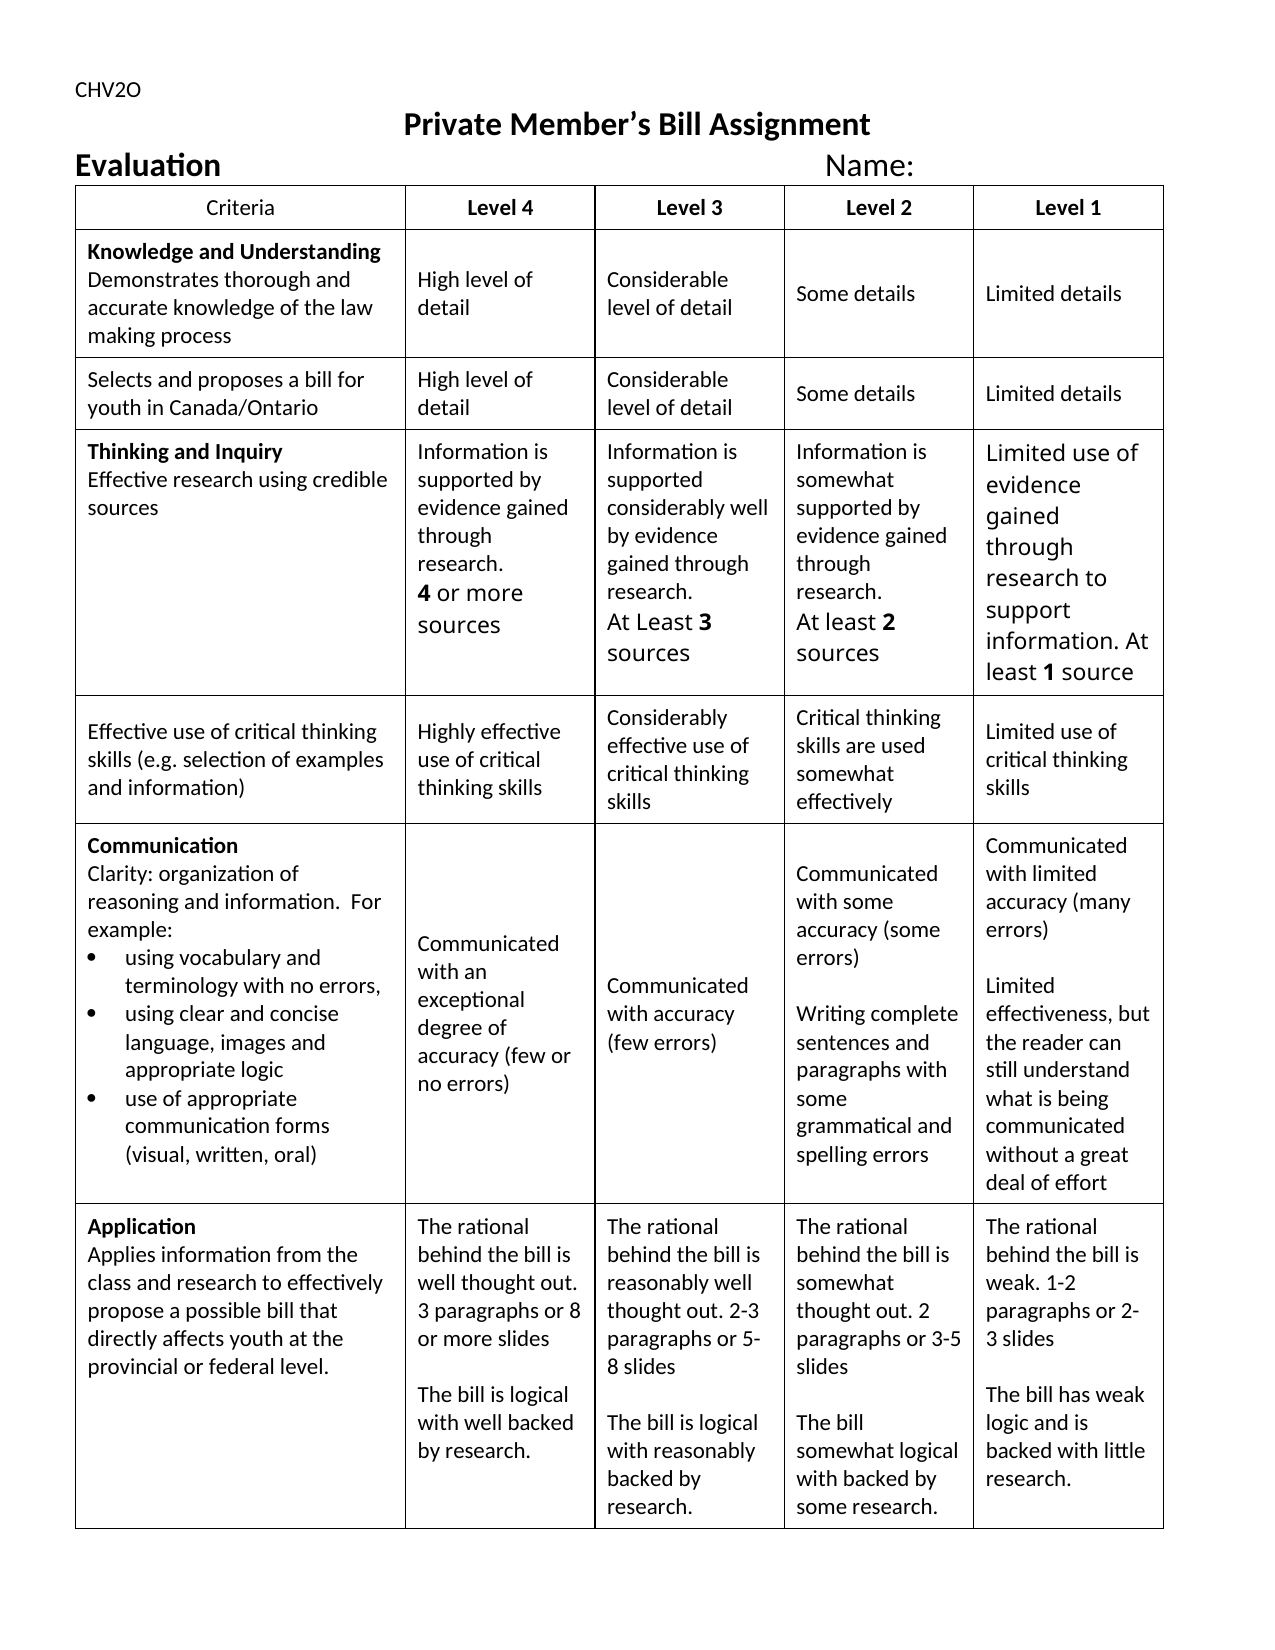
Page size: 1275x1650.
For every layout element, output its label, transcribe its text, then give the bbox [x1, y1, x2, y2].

table_cell Limited use of evidence gained through research to support information. At least 1 source [974, 430, 1163, 695]
table_header Level 1 [974, 186, 1163, 228]
text Private Member’s Bill Assignment [75, 103, 1200, 144]
table_cell Knowledge and Understanding Demonstrates thorough and accurate knowledge of the law making process [76, 230, 405, 357]
table_cell Considerable level of detail [596, 358, 784, 429]
table_cell Application Applies information from the class and research to effectively propose a possible bill that directly affects youth at the provincial or federal level. [76, 1204, 405, 1527]
table_header Level 2 [785, 186, 973, 228]
table_cell Communication Clarity: organization of reasoning and information. For example: using vocabulary and terminology with no errors, using clear and concise language, images and appropriate logic use of appropriate communication forms (visual, written, oral) [76, 824, 405, 1203]
table_cell Selects and proposes a bill for youth in Canada/Ontario [76, 358, 405, 429]
table_cell Communicated with accuracy (few errors) [596, 824, 784, 1203]
table_cell Critical thinking skills are used somewhat effectively [785, 696, 973, 823]
table_cell Considerably effective use of critical thinking skills [596, 696, 784, 823]
table_cell Limited details [974, 358, 1163, 429]
table_cell Information is somewhat supported by evidence gained through research. At least 2 sources [785, 430, 973, 695]
table_cell High level of detail [406, 358, 594, 429]
table_cell Some details [785, 358, 973, 429]
table_cell Some details [785, 230, 973, 357]
table_cell Communicated with some accuracy (some errors) Writing complete sentences and paragraphs with some grammatical and spelling errors [785, 824, 973, 1203]
table_cell The rational behind the bill is well thought out. 3 paragraphs or 8 or more slides The bill is logical with well backed by research. [406, 1204, 594, 1527]
table_cell Information is supported by evidence gained through research. 4 or more sources [406, 430, 594, 695]
table_header Level 3 [596, 186, 784, 228]
table_cell Limited use of critical thinking skills [974, 696, 1163, 823]
table_cell The rational behind the bill is weak. 1-2 paragraphs or 2-3 slides The bill has weak logic and is backed with little research. [974, 1204, 1163, 1527]
table_header Criteria [76, 186, 405, 228]
table_cell The rational behind the bill is somewhat thought out. 2 paragraphs or 3-5 slides The bill somewhat logical with backed by some research. [785, 1204, 973, 1527]
table_cell Communicated with limited accuracy (many errors) Limited effectiveness, but the reader can still understand what is being communicated without a great deal of effort [974, 824, 1163, 1203]
table_cell Thinking and Inquiry Effective research using credible sources [76, 430, 405, 695]
table_cell Effective use of critical thinking skills (e.g. selection of examples and information) [76, 696, 405, 823]
table_cell Information is supported considerably well by evidence gained through research. At Least 3 sources [596, 430, 784, 695]
table_cell Limited details [974, 230, 1163, 357]
table_cell High level of detail [406, 230, 594, 357]
table_cell Communicated with an exceptional degree of accuracy (few or no errors) [406, 824, 594, 1203]
table_header Level 4 [406, 186, 594, 228]
table_cell Considerable level of detail [596, 230, 784, 357]
text Evaluation Name: [75, 144, 1200, 184]
table_cell Highly effective use of critical thinking skills [406, 696, 594, 823]
table_cell The rational behind the bill is reasonably well thought out. 2-3 paragraphs or 5-8 slides The bill is logical with reasonably backed by research. [596, 1204, 784, 1527]
